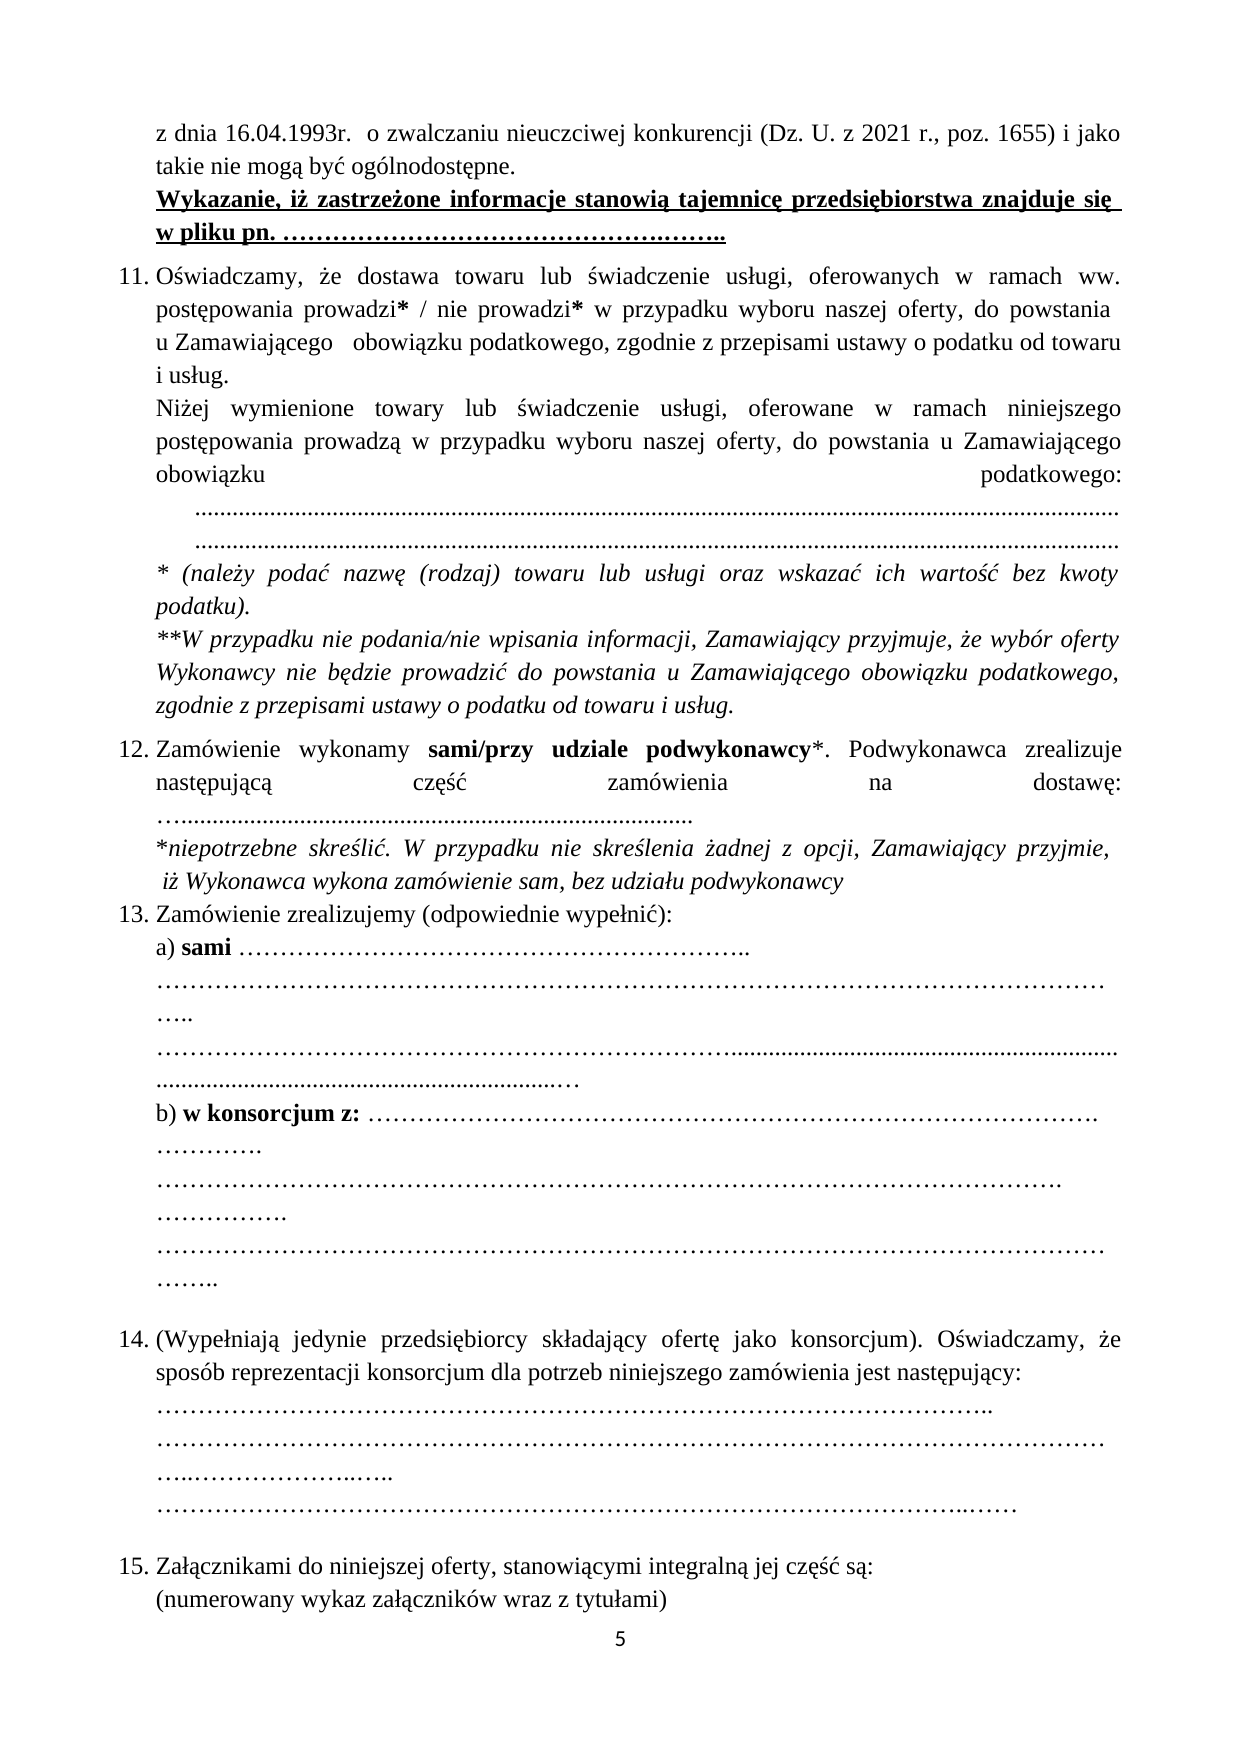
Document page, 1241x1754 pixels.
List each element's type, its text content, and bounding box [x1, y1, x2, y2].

list Załącznikami do niniejszej oferty, stanowiącymi integralną jej część są: [118, 1551, 1122, 1580]
text (numerowany wykaz załączników wraz z tytułami) [156, 1584, 1122, 1613]
text ………………………………………………………………………………………..………………………………………………………………………………………………………..………………..…..……………………………………………………………………………………..…… [156, 1391, 1122, 1518]
text *niepotrzebne skreślić. W przypadku nie skreślenia żadnej z opcji, Zamawiający przyjmie, iż Wykonawca wykona zamówienie sam, bez udziału podwykonawcy [118, 833, 1122, 895]
list (Wypełniają jedynie przedsiębiorcy składający ofertę jako konsorcjum). Oświadczamy, że sposób reprezentacji konsorcjum dla potrzeb niniejszego zamówienia jest następujący: [118, 1324, 1122, 1386]
list Oświadczamy, że dostawa towaru lub świadczenie usługi, oferowanych w ramach ww. postępowania prowadzi* / nie prowadzi* w przypadku wyboru naszej oferty, do powstania u Zamawiającego obowiązku podatkowego, zgodnie z przepisami ustawy o podatku od towaru i usług. [118, 261, 1122, 389]
text Wykazanie, iż zastrzeżone informacje stanowią tajemnicę przedsiębiorstwa znajduje się w pliku pn. ……………………………………….…….. [156, 211, 1122, 246]
text Niżej wymienione towary lub świadczenie usługi, oferowane w ramach niniejszego postępowania prowadzą w przypadku wyboru naszej oferty, do powstania u Zamawiającego obowiązku podatkowego: .................................................................................................................................................... [156, 393, 1122, 521]
list Zamówienie wykonamy sami/przy udziale podwykonawcy*. Podwykonawca zrealizuje następującą część zamówienia na dostawę: ….................................................................................. [118, 734, 1122, 829]
text **W przypadku nie podania/nie wpisania informacji, Zamawiający przyjmuje, że wybór oferty Wykonawcy nie będzie prowadzić do powstania u Zamawiającego obowiązku podatkowego, zgodnie z przepisami ustawy o podatku od towaru i usług. [156, 624, 1122, 719]
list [118, 118, 1122, 180]
text a) sami ……………………………………………………..………………………………………………………………………………………………………..……………………………………………………………..............................................................................................................................… [156, 932, 1122, 1093]
list Zamówienie zrealizujemy (odpowiednie wypełnić): [118, 899, 1122, 928]
text b) w konsorcjum z: …………………………………………………………………………….………….……………………………………………………………………………………………….…………….………………………………………………………………………………………………………….. [156, 1098, 1122, 1291]
text Wykazanie, iż zastrzeżone informacje stanowią tajemnicę przedsiębiorstwa znajduje się w pliku pn. ……………………………………….…….. [156, 184, 1122, 209]
text .................................................................................................................................................... [118, 525, 1122, 554]
text * (należy podać nazwę (rodzaj) towaru lub usługi oraz wskazać ich wartość bez kwoty podatku). [156, 558, 1122, 620]
